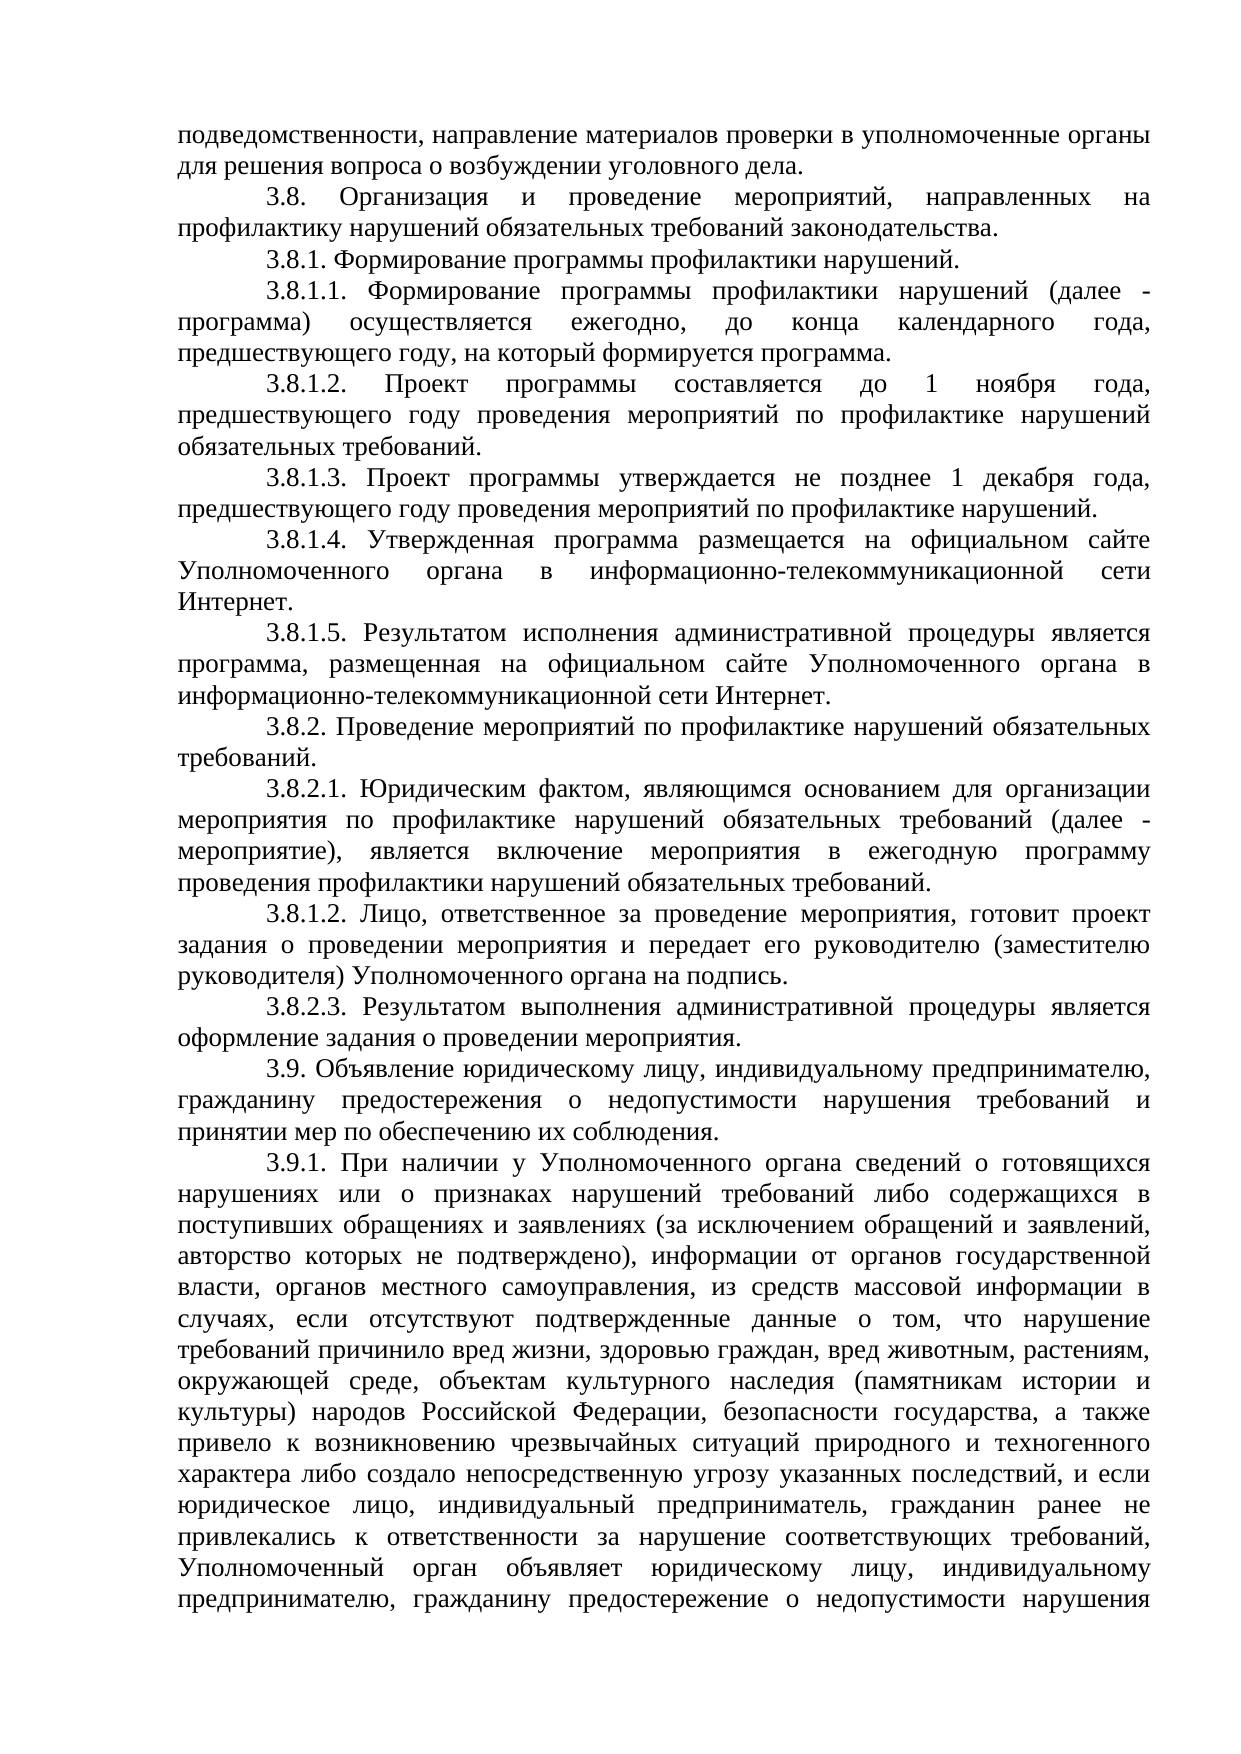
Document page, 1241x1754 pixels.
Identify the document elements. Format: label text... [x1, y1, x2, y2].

text 3.8.2. Проведение мероприятий по профилактике нарушений обязательных требований. [177, 710, 1152, 772]
text 3.8.1.2. Проект программы составляется до 1 ноября года, предшествующего году проведения мероприятий по профилактике нарушений обязательных требований. [177, 367, 1152, 461]
text 3.8.1. Формирование программы профилактики нарушений. [177, 243, 1152, 274]
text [177, 118, 1152, 180]
text 3.8.1.2. Лицо, ответственное за проведение мероприятия, готовит проект задания о проведении мероприятия и передает его руководителю (заместителю руководителя) Уполномоченного органа на подпись. [177, 897, 1152, 990]
text 3.8.1.3. Проект программы утверждается не позднее 1 декабря года, предшествующего году проведения мероприятий по профилактике нарушений. [177, 461, 1152, 523]
text 3.8.1.5. Результатом исполнения административной процедуры является программа, размещенная на официальном сайте Уполномоченного органа в информационно-телекоммуникационной сети Интернет. [177, 616, 1152, 710]
text 3.8.1.4. Утвержденная программа размещается на официальном сайте Уполномоченного органа в информационно-телекоммуникационной сети Интернет. [177, 523, 1152, 616]
text 3.8.2.1. Юридическим фактом, являющимся основанием для организации мероприятия по профилактике нарушений обязательных требований (далее - мероприятие), является включение мероприятия в ежегодную программу проведения профилактики нарушений обязательных требований. [177, 772, 1152, 897]
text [177, 1146, 1152, 1613]
text 3.8. Организация и проведение мероприятий, направленных на профилактику нарушений обязательных требований законодательства. [177, 180, 1152, 243]
text 3.8.2.3. Результатом выполнения административной процедуры является оформление задания о проведении мероприятия. [177, 990, 1152, 1052]
text 3.8.1.1. Формирование программы профилактики нарушений (далее - программа) осуществляется ежегодно, до конца календарного года, предшествующего году, на который формируется программа. [177, 274, 1152, 367]
text 3.9. Объявление юридическому лицу, индивидуальному предпринимателю, гражданину предостережения о недопустимости нарушения требований и принятии мер по обеспечению их соблюдения. [177, 1052, 1152, 1146]
